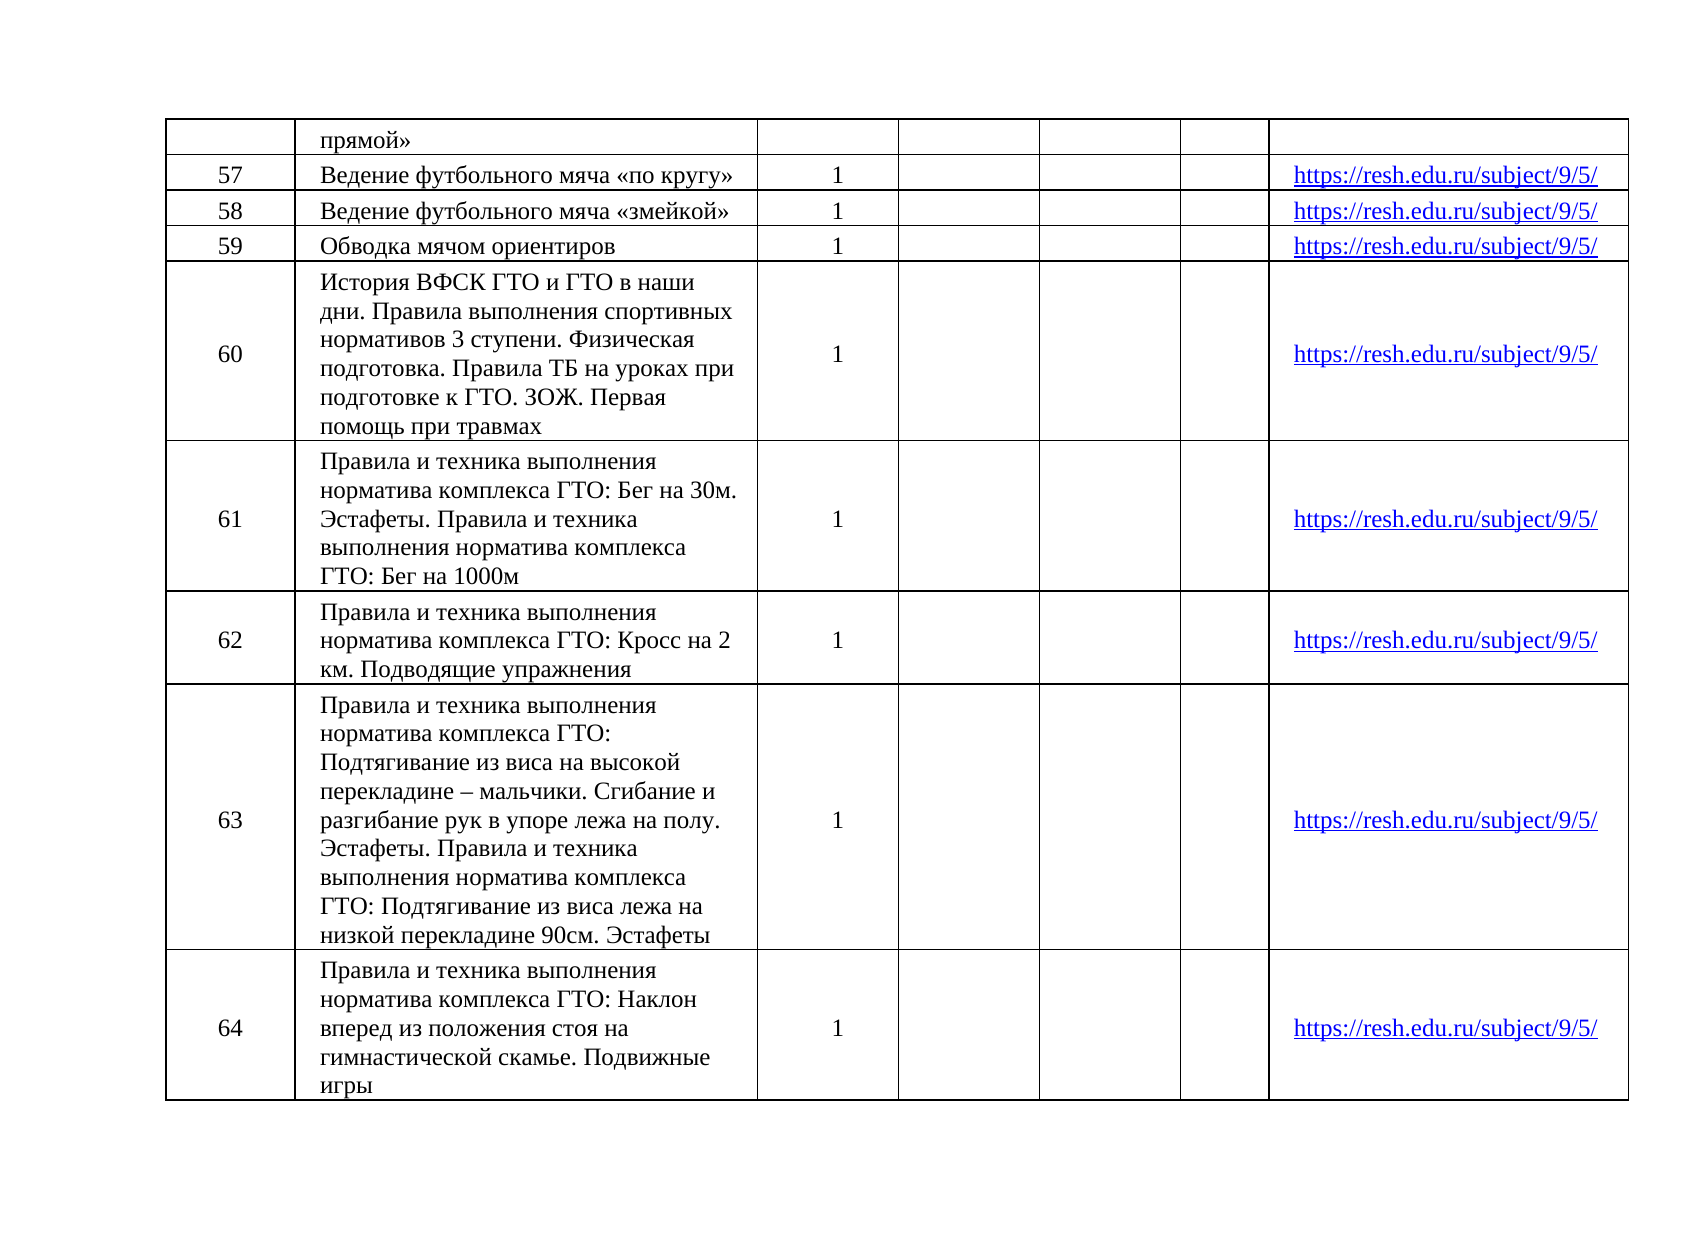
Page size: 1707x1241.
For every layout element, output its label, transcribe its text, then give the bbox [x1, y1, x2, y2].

table_cell [899, 155, 1039, 189]
table_cell 1 [758, 441, 898, 590]
table_cell 1 [758, 226, 898, 260]
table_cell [296, 120, 757, 154]
table_cell [899, 685, 1039, 948]
table_cell [1181, 191, 1268, 225]
table_cell [1040, 191, 1180, 225]
table_cell 1 [758, 950, 898, 1099]
table_cell [1040, 155, 1180, 189]
table_cell Правила и техника выполнения норматива комплекса ГТО: Кросс на 2 км. Подводящие упражнения [296, 592, 757, 683]
table_cell [1040, 262, 1180, 439]
table_cell https://resh.edu.ru/subject/9/5/ [1270, 155, 1628, 189]
table_cell Ведение футбольного мяча «по кругу» [296, 155, 757, 189]
table_cell [1181, 226, 1268, 260]
table_cell [1040, 950, 1180, 1099]
table_cell [1181, 441, 1268, 590]
table_cell [1040, 441, 1180, 590]
table_cell 1 [758, 155, 898, 189]
table_cell [899, 226, 1039, 260]
table_cell 1 [758, 120, 898, 154]
table_cell [1181, 592, 1268, 683]
table_cell 58 [167, 191, 294, 225]
table_cell https://resh.edu.ru/subject/9/5/ [1270, 685, 1628, 948]
table_cell https://resh.edu.ru/subject/9/5/ [1270, 592, 1628, 683]
table_cell [899, 191, 1039, 225]
table_cell [1181, 950, 1268, 1099]
table_cell [899, 441, 1039, 590]
table_cell 64 [167, 950, 294, 1099]
table_cell [1040, 226, 1180, 260]
table_cell 59 [167, 226, 294, 260]
table_cell 63 [167, 685, 294, 948]
table_cell Правила и техника выполнения норматива комплекса ГТО: Наклон вперед из положения стоя на гимнастической скамье. Подвижные игры [296, 950, 757, 1099]
table_cell https://resh.edu.ru/subject/9/5/ [1270, 226, 1628, 260]
table_cell [1181, 120, 1268, 154]
table_cell [1040, 120, 1180, 154]
table_cell [899, 950, 1039, 1099]
table_cell [899, 262, 1039, 439]
table_cell https://resh.edu.ru/subject/9/5/ [1270, 441, 1628, 590]
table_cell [1270, 120, 1628, 154]
table_cell [899, 592, 1039, 683]
table_cell Ведение футбольного мяча «змейкой» [296, 191, 757, 225]
table_cell 60 [167, 262, 294, 439]
table_cell https://resh.edu.ru/subject/9/5/ [1270, 191, 1628, 225]
table_cell Правила и техника выполнения норматива комплекса ГТО: Бег на 30м. Эстафеты. Правила и техника выполнения норматива комплекса ГТО: Бег на 1000м [296, 441, 757, 590]
table_cell [1040, 685, 1180, 948]
table_cell 1 [758, 592, 898, 683]
table_cell 1 [758, 685, 898, 948]
table_cell 1 [758, 191, 898, 225]
table_cell Обводка мячом ориентиров [296, 226, 757, 260]
table_cell 61 [167, 441, 294, 590]
table_cell [1181, 685, 1268, 948]
table_cell https://resh.edu.ru/subject/9/5/ [1270, 262, 1628, 439]
table_cell 62 [167, 592, 294, 683]
table_cell [1181, 262, 1268, 439]
table_cell Правила и техника выполнения норматива комплекса ГТО: Подтягивание из виса на высокой перекладине – мальчики. Сгибание и разгибание рук в упоре лежа на полу. Эстафеты. Правила и техника выполнения норматива комплекса ГТО: Подтягивание из виса лежа на низкой перекладине 90см. Эстафеты [296, 685, 757, 948]
table_cell [1040, 592, 1180, 683]
table_cell 57 [167, 155, 294, 189]
table_cell История ВФСК ГТО и ГТО в наши дни. Правила выполнения спортивных нормативов 3 ступени. Физическая подготовка. Правила ТБ на уроках при подготовке к ГТО. ЗОЖ. Первая помощь при травмах [296, 262, 757, 439]
table_cell 1 [758, 262, 898, 439]
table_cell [1270, 950, 1628, 1099]
table_cell 56 [167, 120, 294, 154]
table_cell [899, 120, 1039, 154]
table_cell [1181, 155, 1268, 189]
